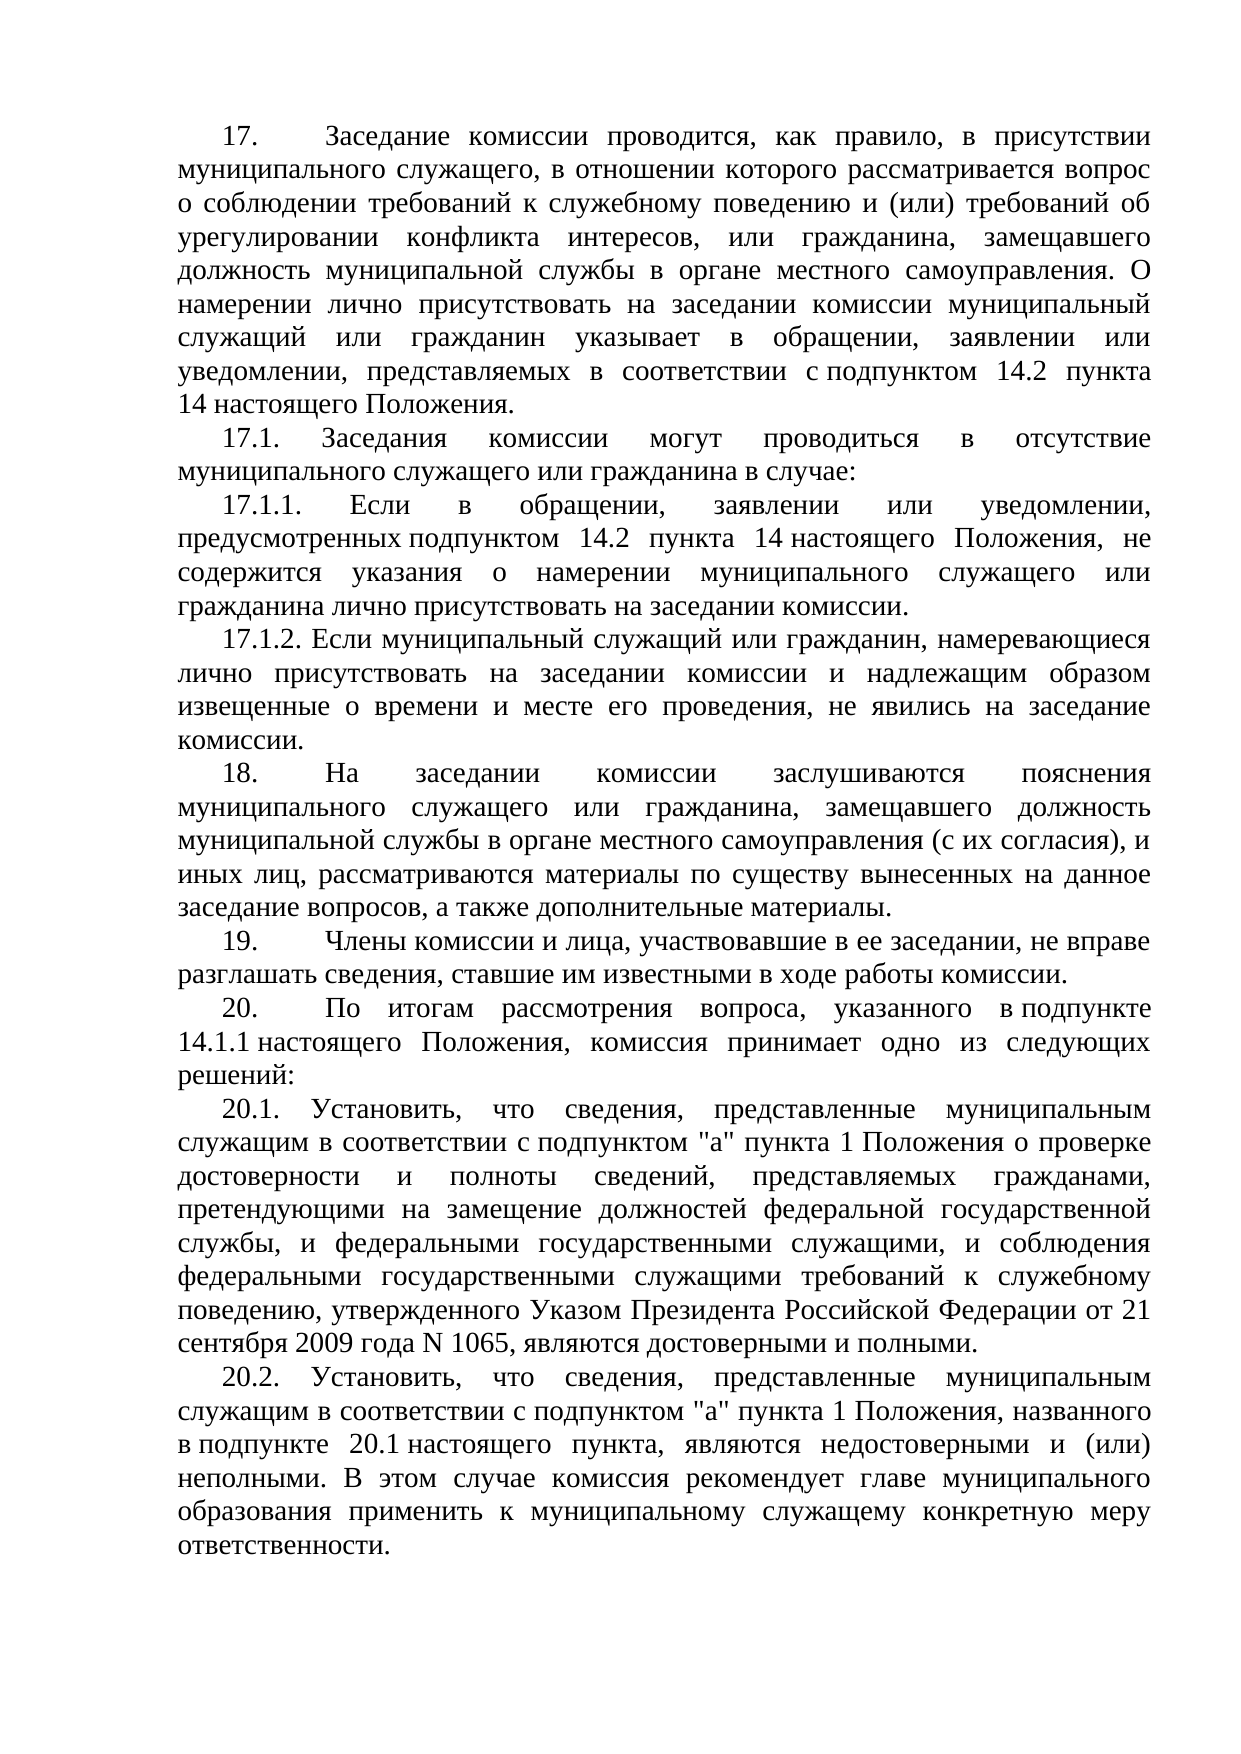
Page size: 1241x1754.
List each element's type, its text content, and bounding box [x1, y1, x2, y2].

list На заседании комиссии заслушиваются пояснения муниципального служащего или гражданина, замещавшего должность муниципальной службы в органе местного самоуправления (с их согласия), и иных лиц, рассматриваются материалы по существу вынесенных на данное заседание вопросов, а также дополнительные материалы. [177, 755, 1152, 923]
text 17.1. Заседания комиссии могут проводиться в отсутствие муниципального служащего или гражданина в случае: [177, 420, 1152, 487]
text 20.1. Установить, что сведения, представленные муниципальным служащим в соответствии с подпунктом "а" пункта 1 Положения о проверке достоверности и полноты сведений, представляемых гражданами, претендующими на замещение должностей федеральной государственной службы, и федеральными государственными служащими, и соблюдения федеральными государственными служащими требований к служебному поведению, утвержденного Указом Президента Российской Федерации от 21 сентября 2009 года N 1065, являются достоверными и полными. [177, 1091, 1152, 1359]
list По итогам рассмотрения вопроса, указанного в подпункте 14.1.1 настоящего Положения, комиссия принимает одно из следующих решений: [177, 990, 1152, 1091]
list Члены комиссии и лица, участвовавшие в ее заседании, не вправе разглашать сведения, ставшие им известными в ходе работы комиссии. [177, 923, 1152, 990]
list Заседание комиссии проводится, как правило, в присутствии муниципального служащего, в отношении которого рассматривается вопрос о соблюдении требований к служебному поведению и (или) требований об урегулировании конфликта интересов, или гражданина, замещавшего должность муниципальной службы в органе местного самоуправления. О намерении лично присутствовать на заседании комиссии муниципальный служащий или гражданин указывает в обращении, заявлении или уведомлении, представляемых в соответствии с подпунктом 14.2 пункта 14 настоящего Положения. [177, 118, 1152, 420]
text 17.1.2. Если муниципальный служащий или гражданин, намеревающиеся лично присутствовать на заседании комиссии и надлежащим образом извещенные о времени и месте его проведения, не явились на заседание комиссии. [177, 621, 1152, 755]
text 17.1.1. Если в обращении, заявлении или уведомлении, предусмотренных подпунктом 14.2 пункта 14 настоящего Положения, не содержится указания о намерении муниципального служащего или гражданина лично присутствовать на заседании комиссии. [177, 487, 1152, 621]
text 20.2. Установить, что сведения, представленные муниципальным служащим в соответствии с подпунктом "а" пункта 1 Положения, названного в подпункте 20.1 настоящего пункта, являются недостоверными и (или) неполными. В этом случае комиссия рекомендует главе муниципального образования применить к муниципальному служащему конкретную меру ответственности. [177, 1359, 1152, 1560]
